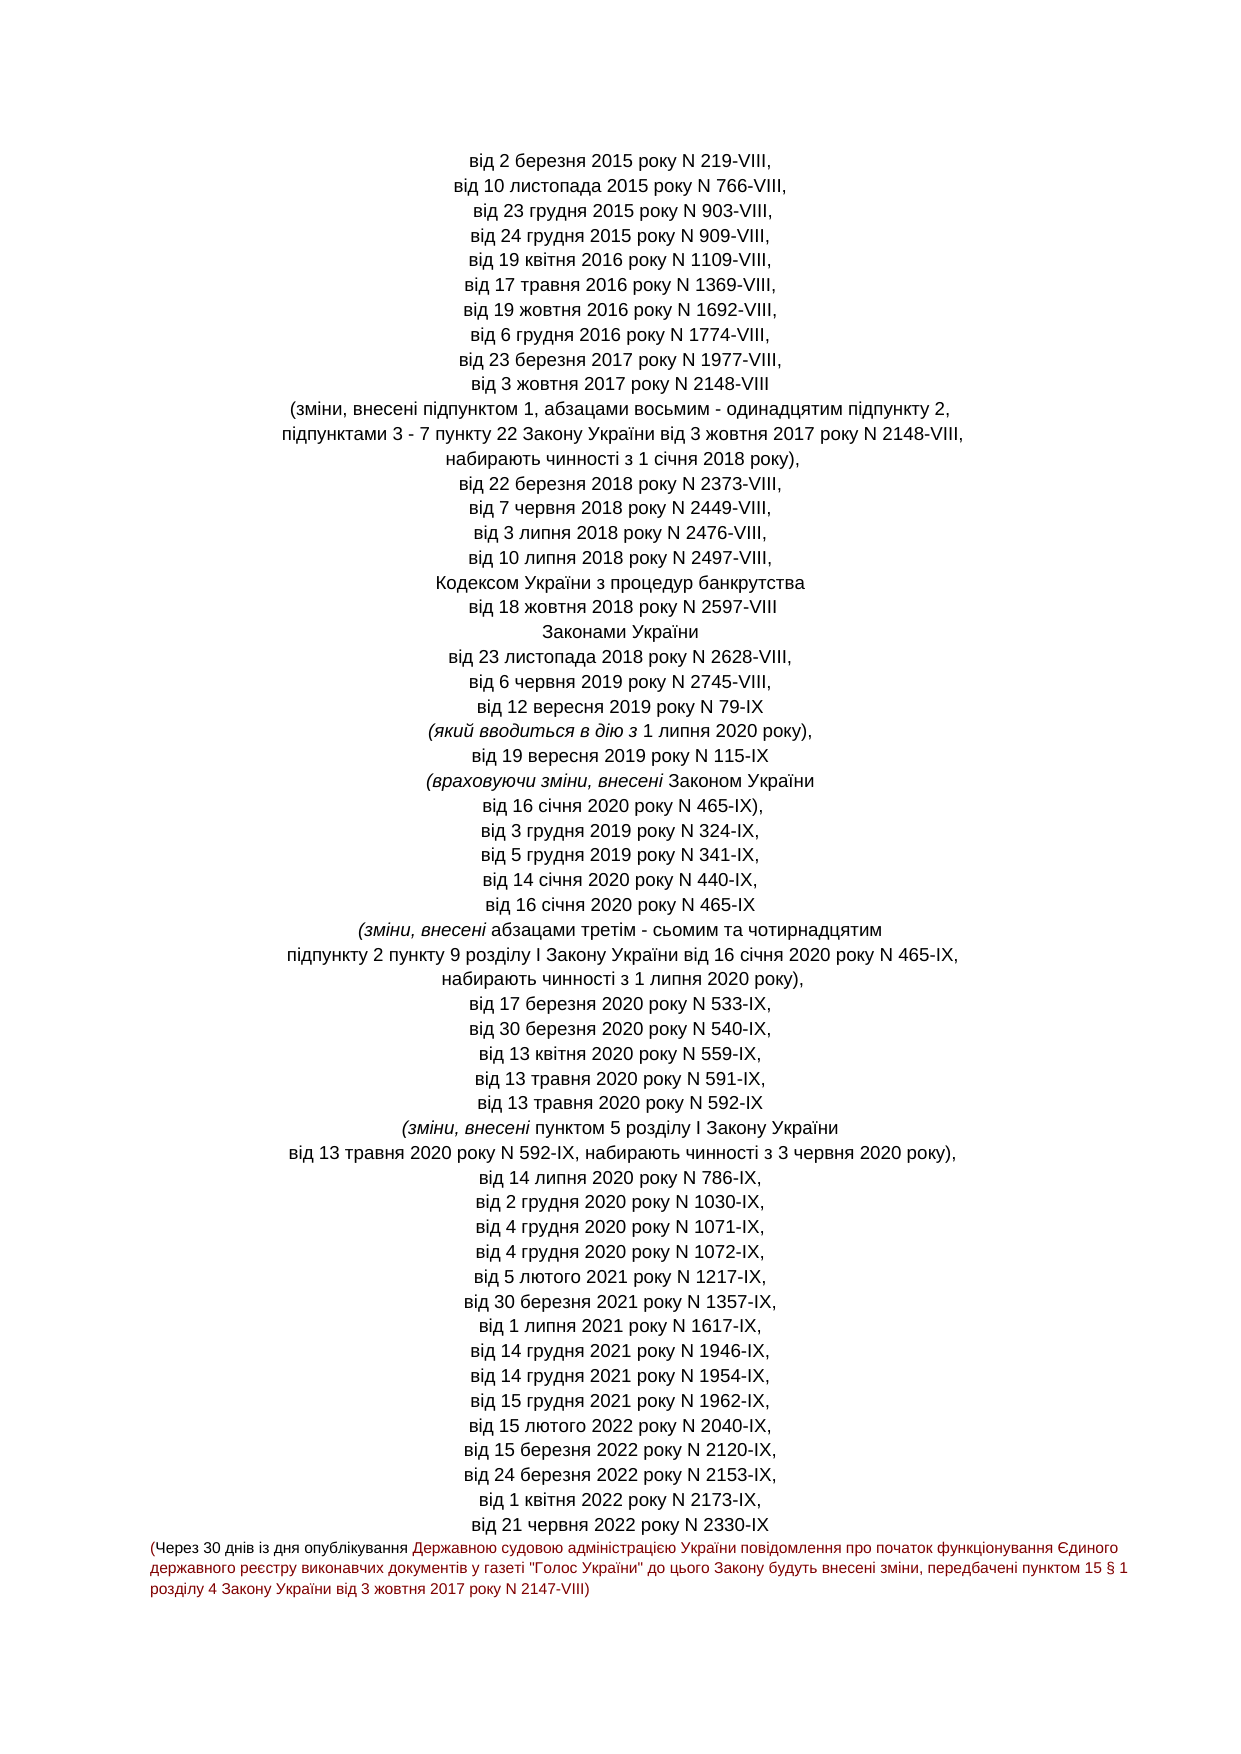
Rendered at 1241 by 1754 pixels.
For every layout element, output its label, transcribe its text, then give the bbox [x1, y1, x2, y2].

table_header (Через 30 днів із дня опублікування Державною судовою адміністрацією України повідомлення про початок функціонування Єдиного державного реєстру виконавчих документів у газеті "Голос України" до цього Закону будуть внесені зміни, передбачені пунктом 15 § 1 розділу 4 Закону України від 3 жовтня 2017 року N 2147-VIII) [139, 1538, 1148, 1601]
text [150, 150, 1090, 1535]
